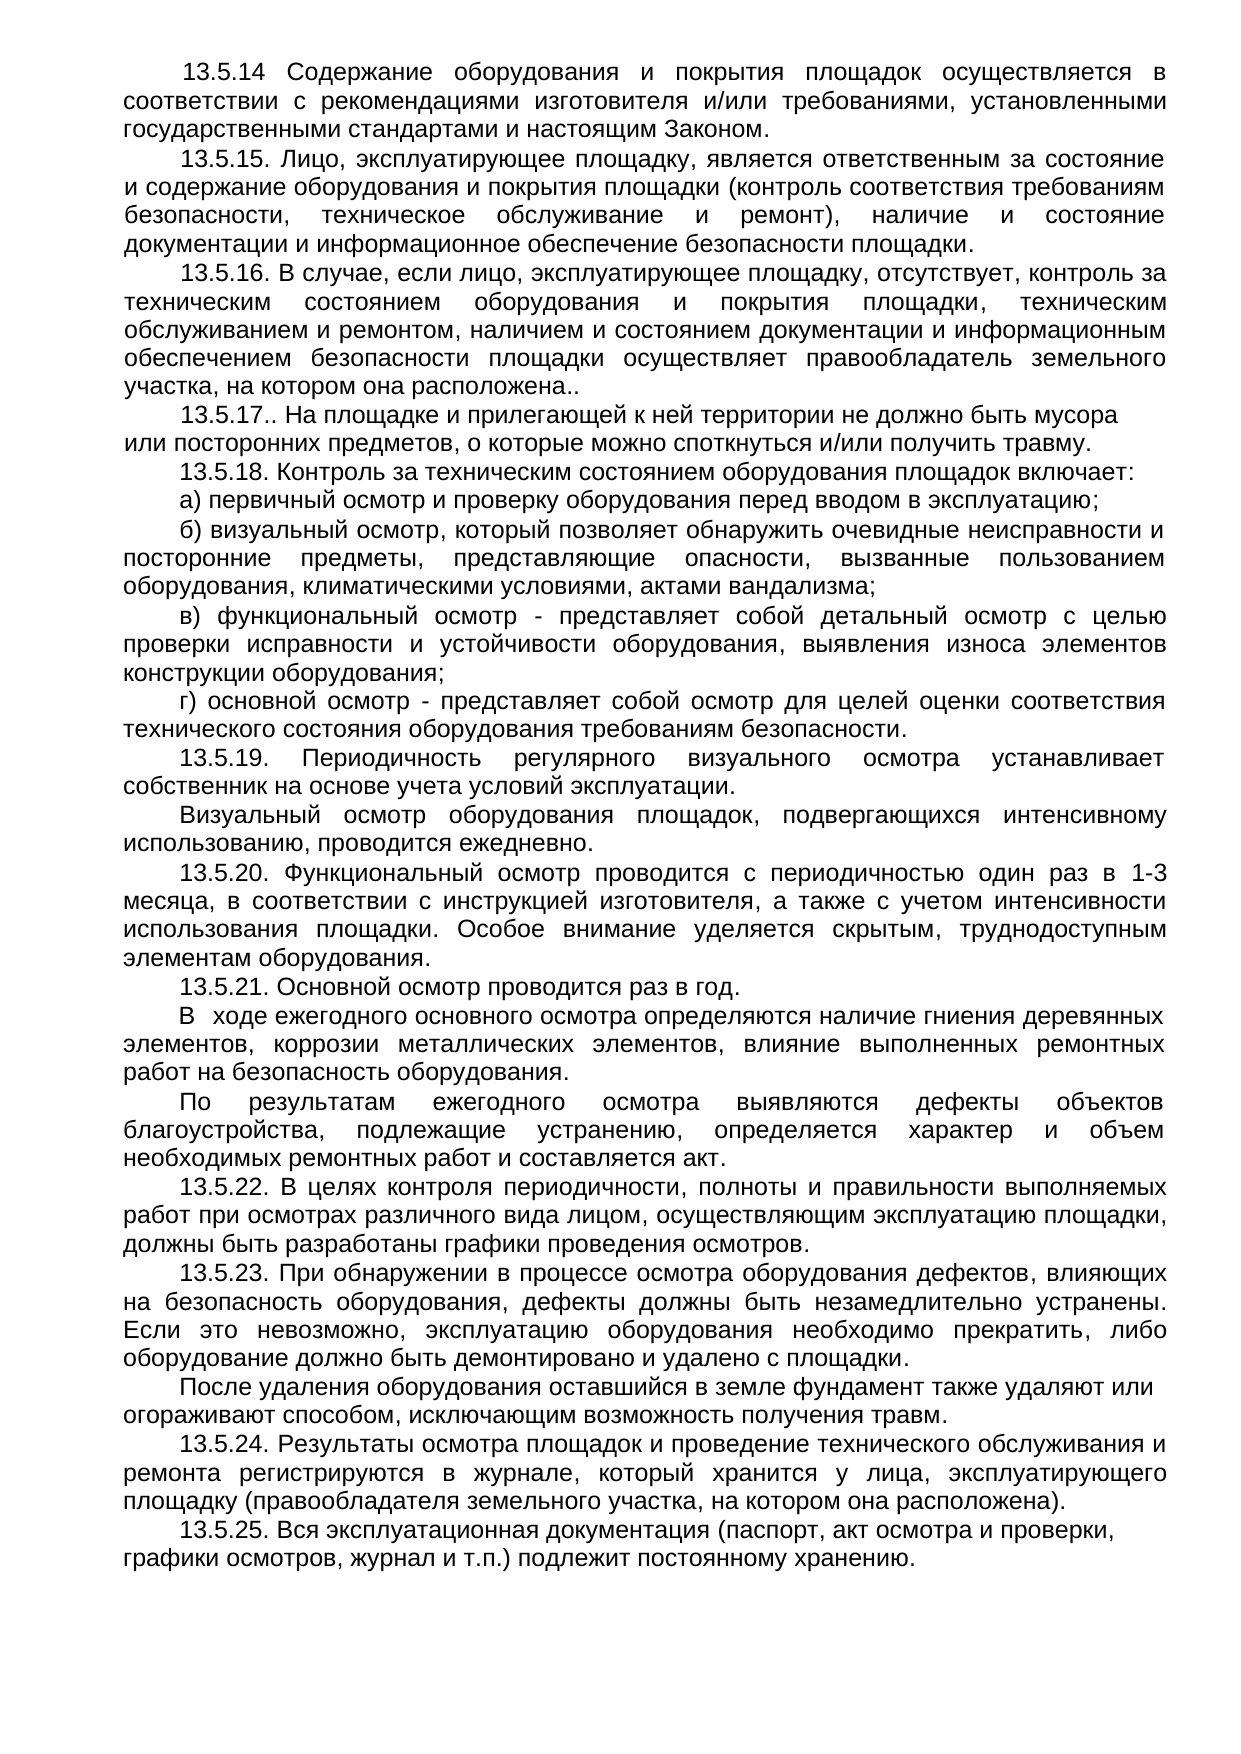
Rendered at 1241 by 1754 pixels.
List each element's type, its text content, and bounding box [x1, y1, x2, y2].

text 13.5.21. Основной осмотр проводится раз в год. [179, 971, 1167, 1000]
text г) основной осмотр - представляет собой осмотр для целей оценки соответствия технического состояния оборудования требованиям безопасности. [123, 688, 1167, 743]
text 13.5.17.. На площадке и прилегающей к ней территории не должно быть мусора или посторонних предметов, о которые можно споткнуться и/или получить травму. [124, 401, 1165, 457]
list ходе ежегодного основного осмотра определяются наличие гниения деревянных элементов, коррозии металлических элементов, влияние выполненных ремонтных работ на безопасность оборудования. [123, 1002, 1165, 1086]
text 13.5.24. Результаты осмотра площадок и проведение технического обслуживания и ремонта регистрируются в журнале, который хранится у лица, эксплуатирующего площадку (правообладателя земельного участка, на котором она расположена). [123, 1430, 1167, 1515]
text 13.5.18. Контроль за техническим состоянием оборудования площадок включает: [179, 457, 1167, 486]
text 13.5.25. Вся эксплуатационная документация (паспорт, акт осмотра и проверки, графики осмотров, журнал и т.п.) подлежит постоянному хранению. [123, 1516, 1165, 1572]
text Визуальный осмотр оборудования площадок, подвергающихся интенсивному использованию, проводится ежедневно. [123, 801, 1167, 857]
text б) визуальный осмотр, который позволяет обнаружить очевидные неисправности и посторонние предметы, представляющие опасности, вызванные пользованием оборудования, климатическими условиями, актами вандализма; [123, 516, 1165, 600]
text 13.5.16. В случае, если лицо, эксплуатирующее площадку, отсутствует, контроль за техническим состоянием оборудования и покрытия площадки, техническим обслуживанием и ремонтом, наличием и состоянием документации и информационным обеспечением безопасности площадки осуществляет правообладатель земельного участка, на котором она расположена.. [124, 259, 1167, 400]
text в) функциональный осмотр - представляет собой детальный осмотр с целью проверки исправности и устойчивости оборудования, выявления износа элементов конструкции оборудования; [123, 602, 1167, 686]
text 13.5.23. При обнаружении в процессе осмотра оборудования дефектов, влияющих на безопасность оборудования, дефекты должны быть незамедлительно устранены. Если это невозможно, эксплуатацию оборудования необходимо прекратить, либо оборудование должно быть демонтировано и удалено с площадки. [123, 1259, 1167, 1372]
text 13.5.14 Содержание оборудования и покрытия площадок осуществляется в соответствии с рекомендациями изготовителя и/или требованиями, установленными государственными стандартами и настоящим Законом. [123, 57, 1167, 143]
text 13.5.20. Функциональный осмотр проводится с периодичностью один раз в 1-3 месяца, в соответствии с инструкцией изготовителя, а также с учетом интенсивности использования площадки. Особое внимание уделяется скрытым, труднодоступным элементам оборудования. [123, 858, 1167, 971]
text 13.5.19. Периодичность регулярного визуального осмотра устанавливает собственник на основе учета условий эксплуатации. [123, 744, 1165, 800]
text 13.5.22. В целях контроля периодичности, полноты и правильности выполняемых работ при осмотрах различного вида лицом, осуществляющим эксплуатацию площадки, должны быть разработаны графики проведения осмотров. [123, 1173, 1167, 1257]
text По результатам ежегодного осмотра выявляются дефекты объектов благоустройства, подлежащие устранению, определяется характер и объем необходимых ремонтных работ и составляется акт. [123, 1088, 1165, 1171]
text После удаления оборудования оставшийся в земле фундамент также удаляют или огораживают способом, исключающим возможность получения травм. [123, 1373, 1167, 1429]
text 13.5.15. Лицо, эксплуатирующее площадку, является ответственным за состояние и содержание оборудования и покрытия площадки (контроль соответствия требованиям безопасности, техническое обслуживание и ремонт), наличие и состояние документации и информационное обеспечение безопасности площадки. [124, 144, 1165, 257]
text а) первичный осмотр и проверку оборудования перед вводом в эксплуатацию; [179, 486, 1167, 514]
